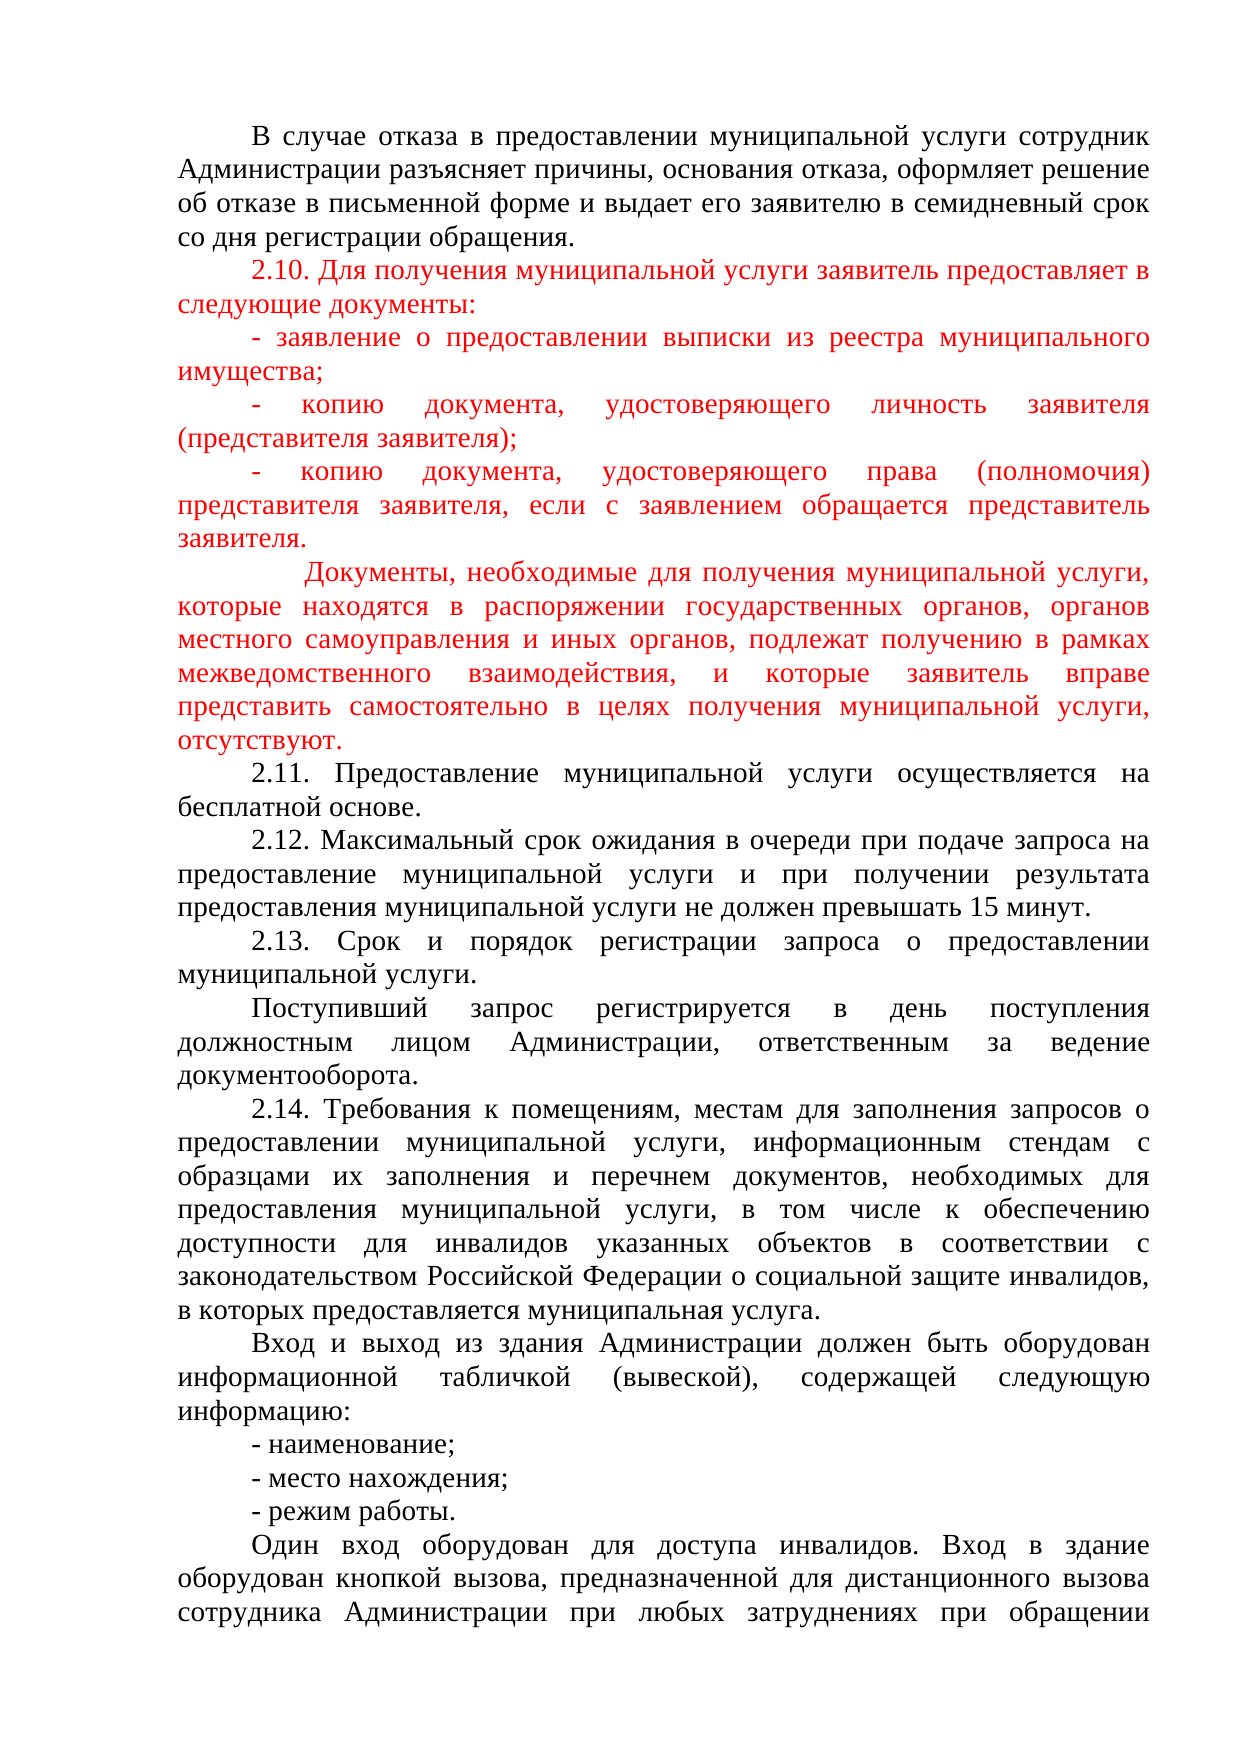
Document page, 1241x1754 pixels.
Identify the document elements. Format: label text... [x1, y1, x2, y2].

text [177, 1527, 1152, 1627]
text 2.14. Требования к помещениям, местам для заполнения запросов о предоставлении муниципальной услуги, информационным стендам с образцами их заполнения и перечнем документов, необходимых для предоставления муниципальной услуги, в том числе к обеспечению доступности для инвалидов указанных объектов в соответствии с законодательством Российской Федерации о социальной защите инвалидов, в которых предоставляется муниципальная услуга. [177, 1091, 1152, 1326]
text - копию документа, удостоверяющего личность заявителя (представителя заявителя); [177, 386, 1152, 453]
text Вход и выход из здания Администрации должен быть оборудован информационной табличкой (вывеской), содержащей следующую информацию: [177, 1326, 1152, 1426]
text - режим работы. [177, 1493, 1152, 1527]
text Документы, необходимые для получения муниципальной услуги, которые находятся в распоряжении государственных органов, органов местного самоуправления и иных органов, подлежат получению в рамках межведомственного взаимодействия, и которые заявитель вправе представить самостоятельно в целях получения муниципальной услуги, отсутствуют. [177, 554, 1152, 755]
text - место нахождения; [177, 1460, 1152, 1493]
text Поступивший запрос регистрируется в день поступления должностным лицом Администрации, ответственным за ведение документооборота. [177, 990, 1152, 1091]
text 2.12. Максимальный срок ожидания в очереди при подаче запроса на предоставление муниципальной услуги и при получении результата предоставления муниципальной услуги не должен превышать 15 минут. [177, 822, 1152, 923]
text В случае отказа в предоставлении муниципальной услуги сотрудник Администрации разъясняет причины, основания отказа, оформляет решение об отказе в письменной форме и выдает его заявителю в семидневный срок со дня регистрации обращения. [177, 118, 1152, 252]
text 2.11. Предоставление муниципальной услуги осуществляется на бесплатной основе. [177, 755, 1152, 822]
text - наименование; [177, 1426, 1152, 1460]
text - копию документа, удостоверяющего права (полномочия) представителя заявителя, если с заявлением обращается представитель заявителя. [177, 453, 1152, 554]
text 2.13. Срок и порядок регистрации запроса о предоставлении муниципальной услуги. [177, 923, 1152, 990]
text 2.10. Для получения муниципальной услуги заявитель предоставляет в следующие документы: [177, 252, 1152, 319]
text - заявление о предоставлении выписки из реестра муниципального имущества; [177, 319, 1152, 386]
